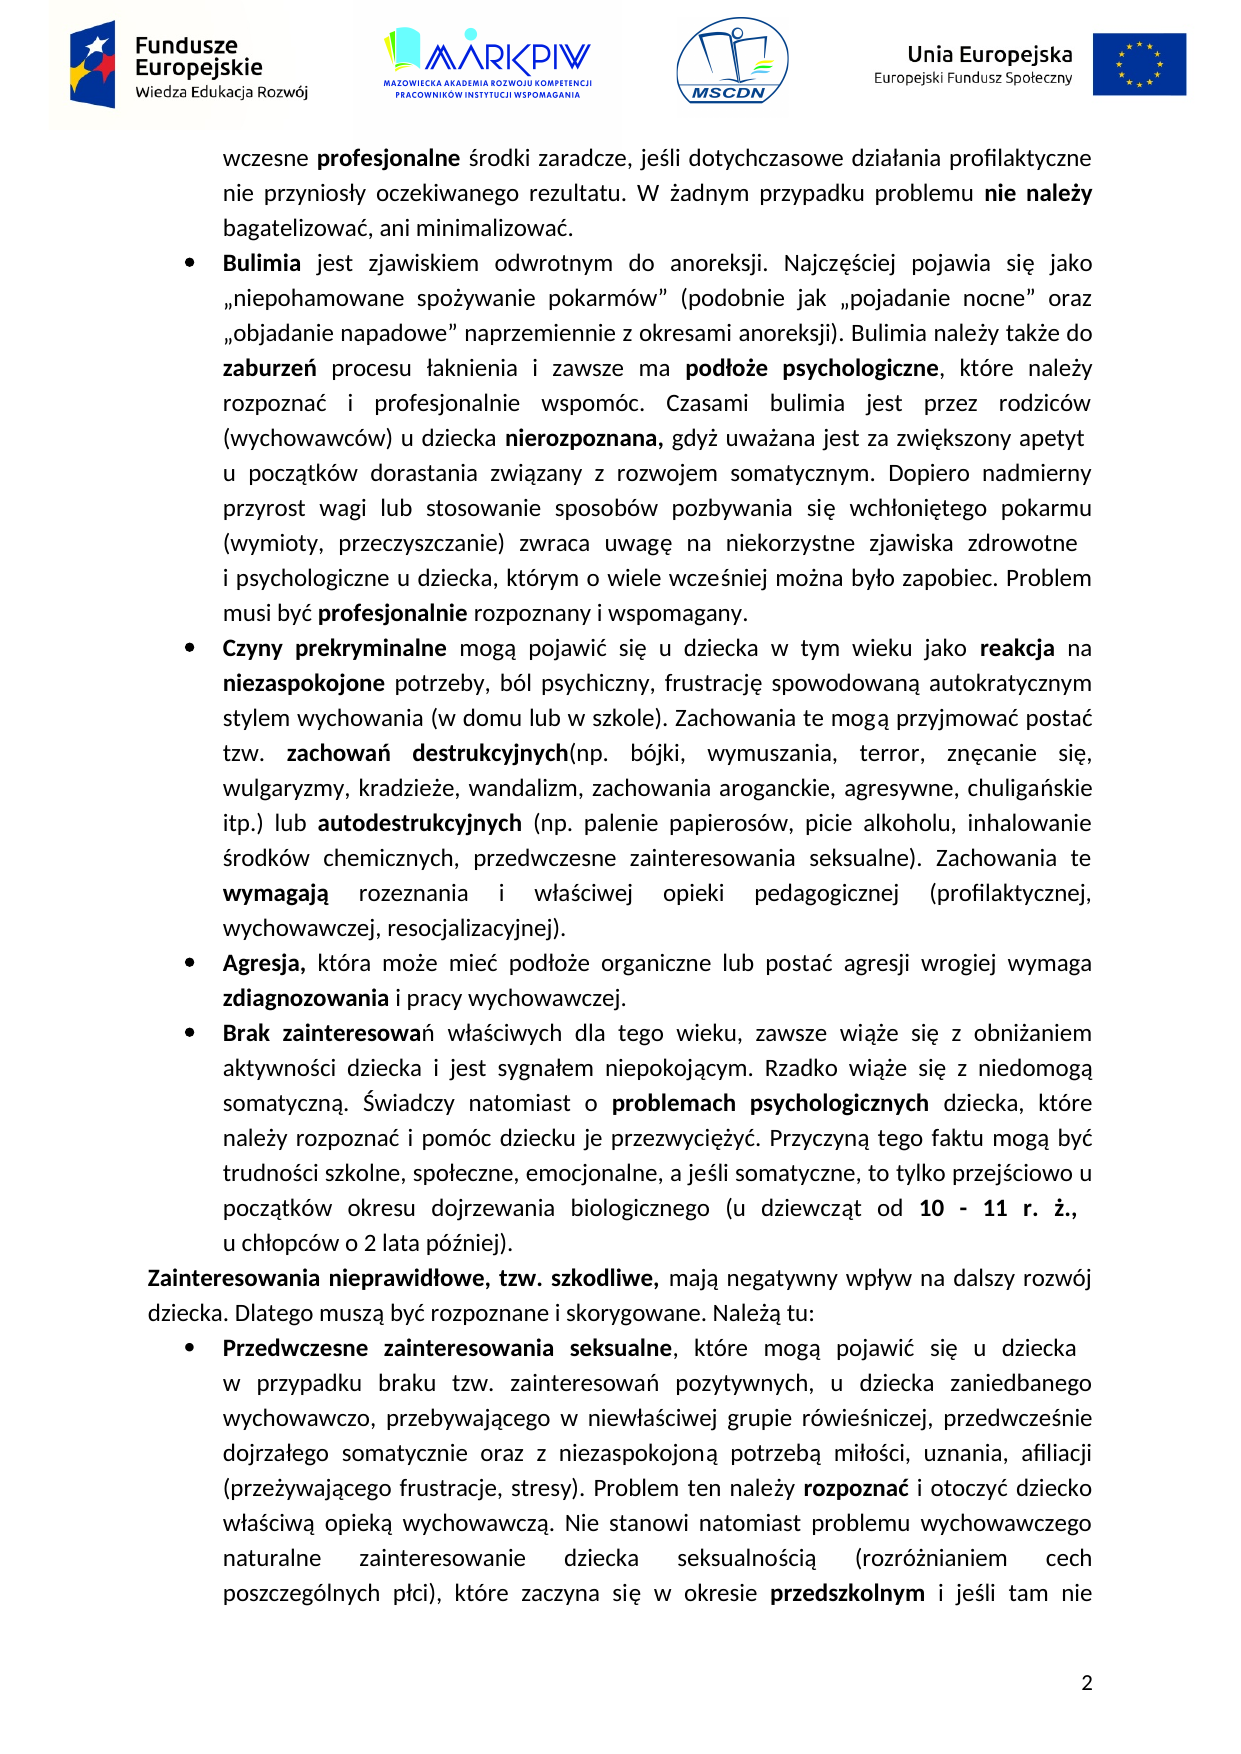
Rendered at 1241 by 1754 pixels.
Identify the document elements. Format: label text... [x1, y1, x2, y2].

picture [48, 0, 329, 130]
list Brak zainteresowań właściwych dla tego wieku, zawsze wiąże się z obniżaniem aktywności dziecka i jest sygnałem niepokojącym. Rzadko wiąże się z niedomogą somatyczną. Świadczy natomiast o problemach psychologicznych dziecka, które należy rozpoznać i pomóc dziecku je przezwyciężyć. Przyczyną tego faktu mogą być trudności szkolne, społeczne, emocjonalne, a jeśli somatyczne, to tylko przejściowo u początków okresu dojrzewania biologicznego (u dziewcząt od 10 - 11 r. ż., u chłopców o 2 lata później). [185, 1017, 1092, 1257]
list Czyny prekryminalne mogą pojawić się u dziecka w tym wieku jako reakcja na niezaspokojone potrzeby, ból psychiczny, frustrację spowodowaną autokratycznym stylem wychowania (w domu lub w szkole). Zachowania te mogą przyjmować postać tzw. zachowań destrukcyjnych(np. bójki, wymuszania, terror, znęcanie się, wulgaryzmy, kradzieże, wandalizm, zachowania aroganckie, agresywne, chuligańskie itp.) lub autodestrukcyjnych (np. palenie papierosów, picie alkoholu, inhalowanie środków chemicznych, przedwczesne zainteresowania seksualne). Zachowania te wymagają rozeznania i właściwej opieki pedagogicznej (profilaktycznej, wychowawczej, resocjalizacyjnej). [185, 632, 1092, 942]
text Zainteresowania nieprawidłowe, tzw. szkodliwe, mają negatywny wpływ na dalszy rozwój dziecka. Dlatego muszą być rozpoznane i skorygowane. Należą tu: [148, 1262, 1092, 1327]
picture [353, 0, 622, 142]
picture [676, 17, 789, 118]
list Agresja, która może mieć podłoże organiczne lub postać agresji wrogiej wymaga zdiagnozowania i pracy wychowawczej. [185, 947, 1092, 1012]
picture [854, 12, 1207, 116]
list Bulimia jest zjawiskiem odwrotnym do anoreksji. Najczęściej pojawia się jako „niepohamowane spożywanie pokarmów” (podobnie jak „pojadanie nocne” oraz „objadanie napadowe” naprzemiennie z okresami anoreksji). Bulimia należy także do zaburzeń procesu łaknienia i zawsze ma podłoże psychologiczne, które należy rozpoznać i profesjonalnie wspomóc. Czasami bulimia jest przez rodziców (wychowawców) u dziecka nierozpoznana, gdyż uważana jest za zwiększony apetyt u początków dorastania związany z rozwojem somatycznym. Dopiero nadmierny przyrost wagi lub stosowanie sposobów pozbywania się wchłoniętego pokarmu (wymioty, przeczyszczanie) zwraca uwagę na niekorzystne zjawiska zdrowotne i psychologiczne u dziecka, którym o wiele wcześniej można było zapobiec. Problem musi być profesjonalnie rozpoznany i wspomagany. [185, 247, 1092, 627]
